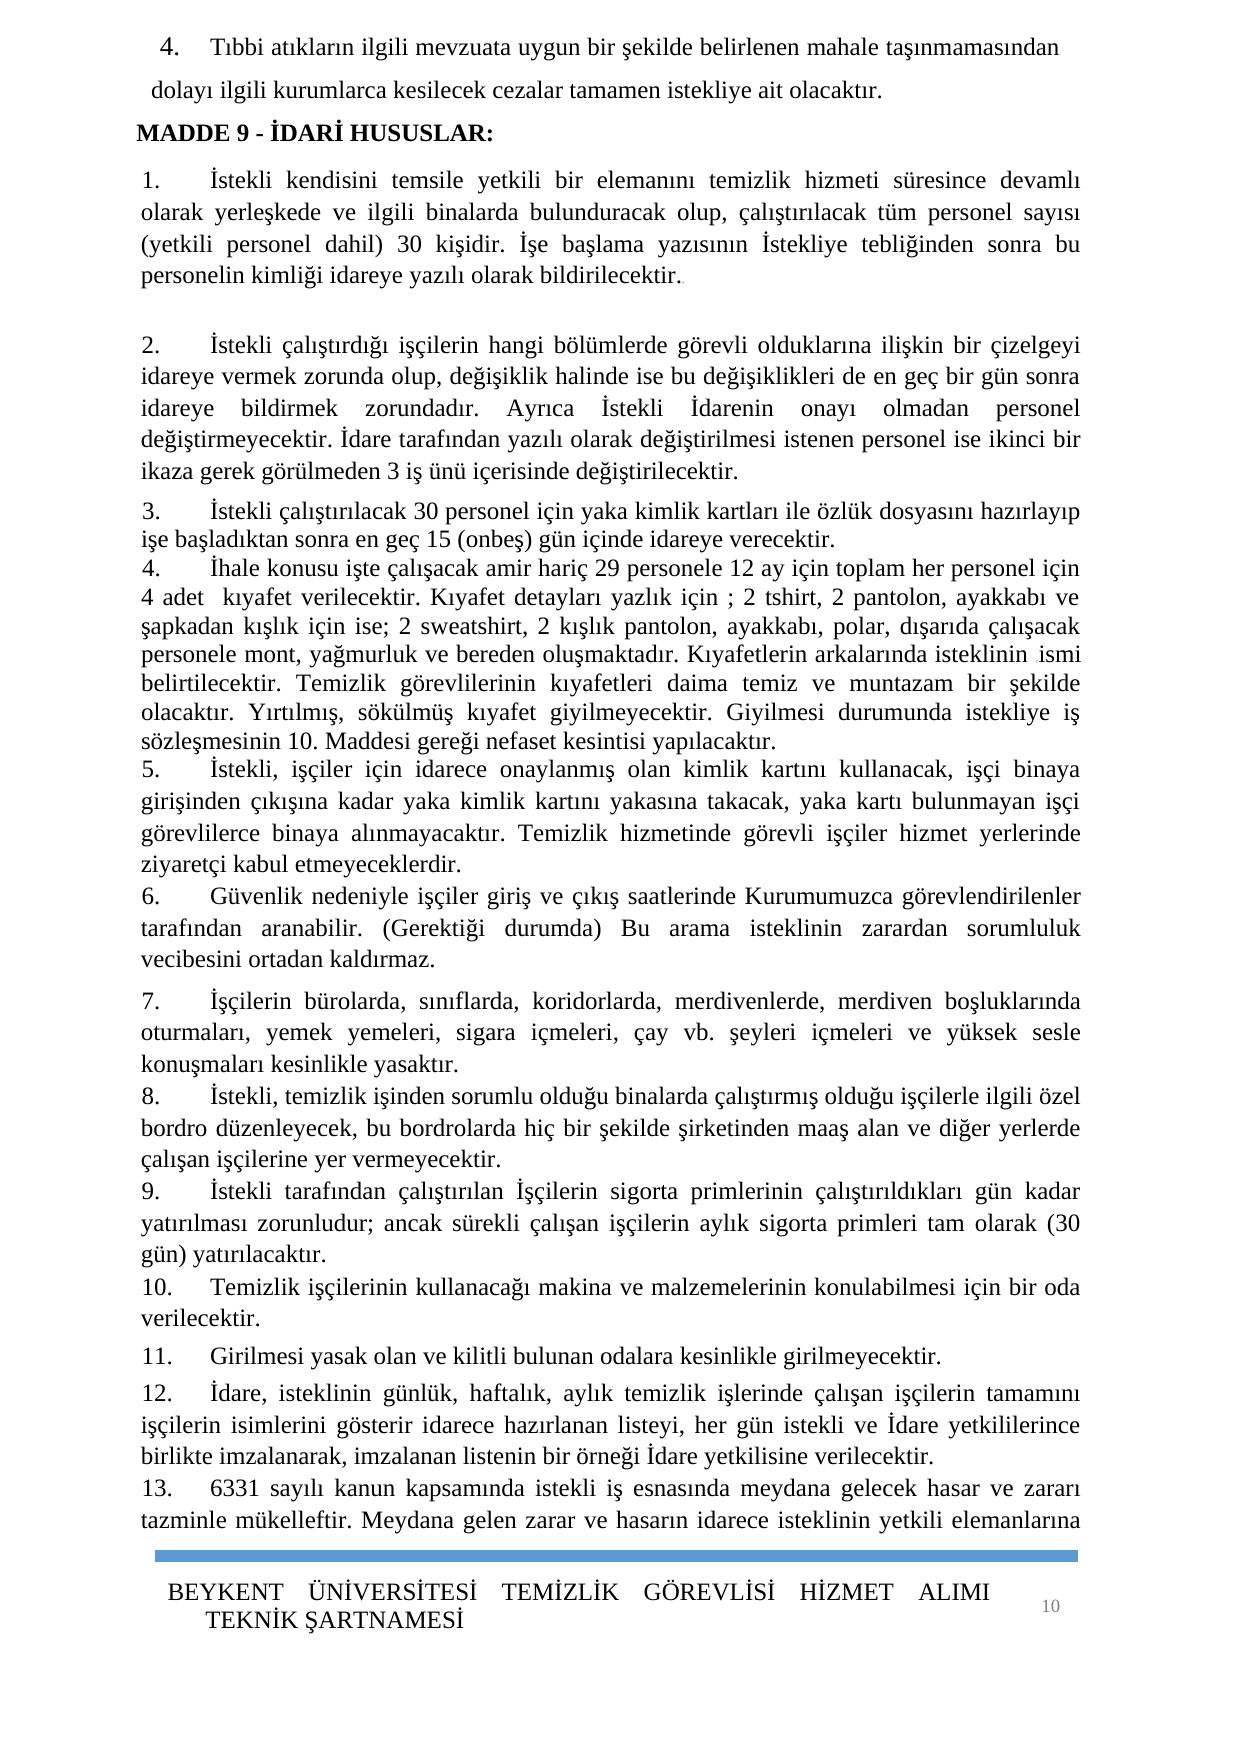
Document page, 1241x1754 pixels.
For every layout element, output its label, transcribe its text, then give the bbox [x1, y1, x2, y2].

list İstekli kendisini temsile yetkili bir elemanını temizlik hizmeti süresince devamlı olarak yerleşkede ve ilgili binalarda bulunduracak olup, çalıştırılacak tüm personel sayısı (yetkili personel dahil) 30 kişidir. İşe başlama yazısının İstekliye tebliğinden sonra bu personelin kimliği idareye yazılı olarak bildirilecektir. [141, 166, 1081, 289]
list İstekli çalıştırdığı işçilerin hangi bölümlerde görevli olduklarına ilişkin bir çizelgeyi idareye vermek zorunda olup, değişiklik halinde ise bu değişiklikleri de en geç bir gün sonra idareye bildirmek zorundadır. Ayrıca İstekli İdarenin onayı olmadan personel değiştirmeyecektir. İdare tarafından yazılı olarak değiştirilmesi istenen personel ise ikinci bir ikaza gerek görülmeden 3 iş ünü içerisinde değiştirilecektir. [141, 330, 1081, 485]
list İstekli çalıştırılacak 30 personel için yaka kimlik kartları ile özlük dosyasını hazırlayıp işe başladıktan sonra en geç 15 (onbeş) gün içinde idareye verecektir. [141, 496, 1081, 553]
list İstekli, işçiler için idarece onaylanmış olan kimlik kartını kullanacak, işçi binaya girişinden çıkışına kadar yaka kimlik kartını yakasına takacak, yaka kartı bulunmayan işçi görevlilerce binaya alınmayacaktır. Temizlik hizmetinde görevli işçiler hizmet yerlerinde ziyaretçi kabul etmeyeceklerdir. [141, 754, 1081, 878]
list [141, 1473, 1081, 1534]
list Girilmesi yasak olan ve kilitli bulunan odalara kesinlikle girilmeyecektir. [141, 1341, 1081, 1369]
list Tıbbi atıkların ilgili mevzuata uygun bir şekilde belirlenen mahale taşınmamasından dolayı ilgili kurumlarca kesilecek cezalar tamamen istekliye ait olacaktır. [151, 29, 1060, 104]
list İhale konusu işte çalışacak amir hariç 29 personele 12 ay için toplam her personel için 4 adet kıyafet verilecektir. Kıyafet detayları yazlık için ; 2 tshirt, 2 pantolon, ayakkabı ve şapkadan kışlık için ise; 2 sweatshirt, 2 kışlık pantolon, ayakkabı, polar, dışarıda çalışacak personele mont, yağmurluk ve bereden oluşmaktadır. Kıyafetlerin arkalarında isteklinin ismi belirtilecektir. Temizlik görevlilerinin kıyafetleri daima temiz ve muntazam bir şekilde olacaktır. Yırtılmış, sökülmüş kıyafet giyilmeyecektir. Giyilmesi durumunda istekliye iş sözleşmesinin 10. Maddesi gereği nefaset kesintisi yapılacaktır. [141, 553, 1081, 754]
text MADDE 9 - İDARİ HUSUSLAR: [136, 118, 1086, 147]
list İşçilerin bürolarda, sınıflarda, koridorlarda, merdivenlerde, merdiven boşluklarında oturmaları, yemek yemeleri, sigara içmeleri, çay vb. şeyleri içmeleri ve yüksek sesle konuşmaları kesinlikle yasaktır. [141, 986, 1081, 1078]
list Güvenlik nedeniyle işçiler giriş ve çıkış saatlerinde Kurumumuzca görevlendirilenler tarafından aranabilir. (Gerektiği durumda) Bu arama isteklinin zarardan sorumluluk vecibesini ortadan kaldırmaz. [141, 881, 1081, 973]
list Temizlik işçilerinin kullanacağı makina ve malzemelerinin konulabilmesi için bir oda verilecektir. [141, 1272, 1081, 1332]
list İdare, isteklinin günlük, haftalık, aylık temizlik işlerinde çalışan işçilerin tamamını işçilerin isimlerini gösterir idarece hazırlanan listeyi, her gün istekli ve İdare yetkililerince birlikte imzalanarak, imzalanan listenin bir örneği İdare yetkilisine verilecektir. [141, 1378, 1081, 1470]
list İstekli, temizlik işinden sorumlu olduğu binalarda çalıştırmış olduğu işçilerle ilgili özel bordro düzenleyecek, bu bordrolarda hiç bir şekilde şirketinden maaş alan ve diğer yerlerde çalışan işçilerine yer vermeyecektir. [141, 1081, 1081, 1173]
list İstekli tarafından çalıştırılan İşçilerin sigorta primlerinin çalıştırıldıkları gün kadar yatırılması zorunludur; ancak sürekli çalışan işçilerin aylık sigorta primleri tam olarak (30 gün) yatırılacaktır. [141, 1176, 1081, 1268]
